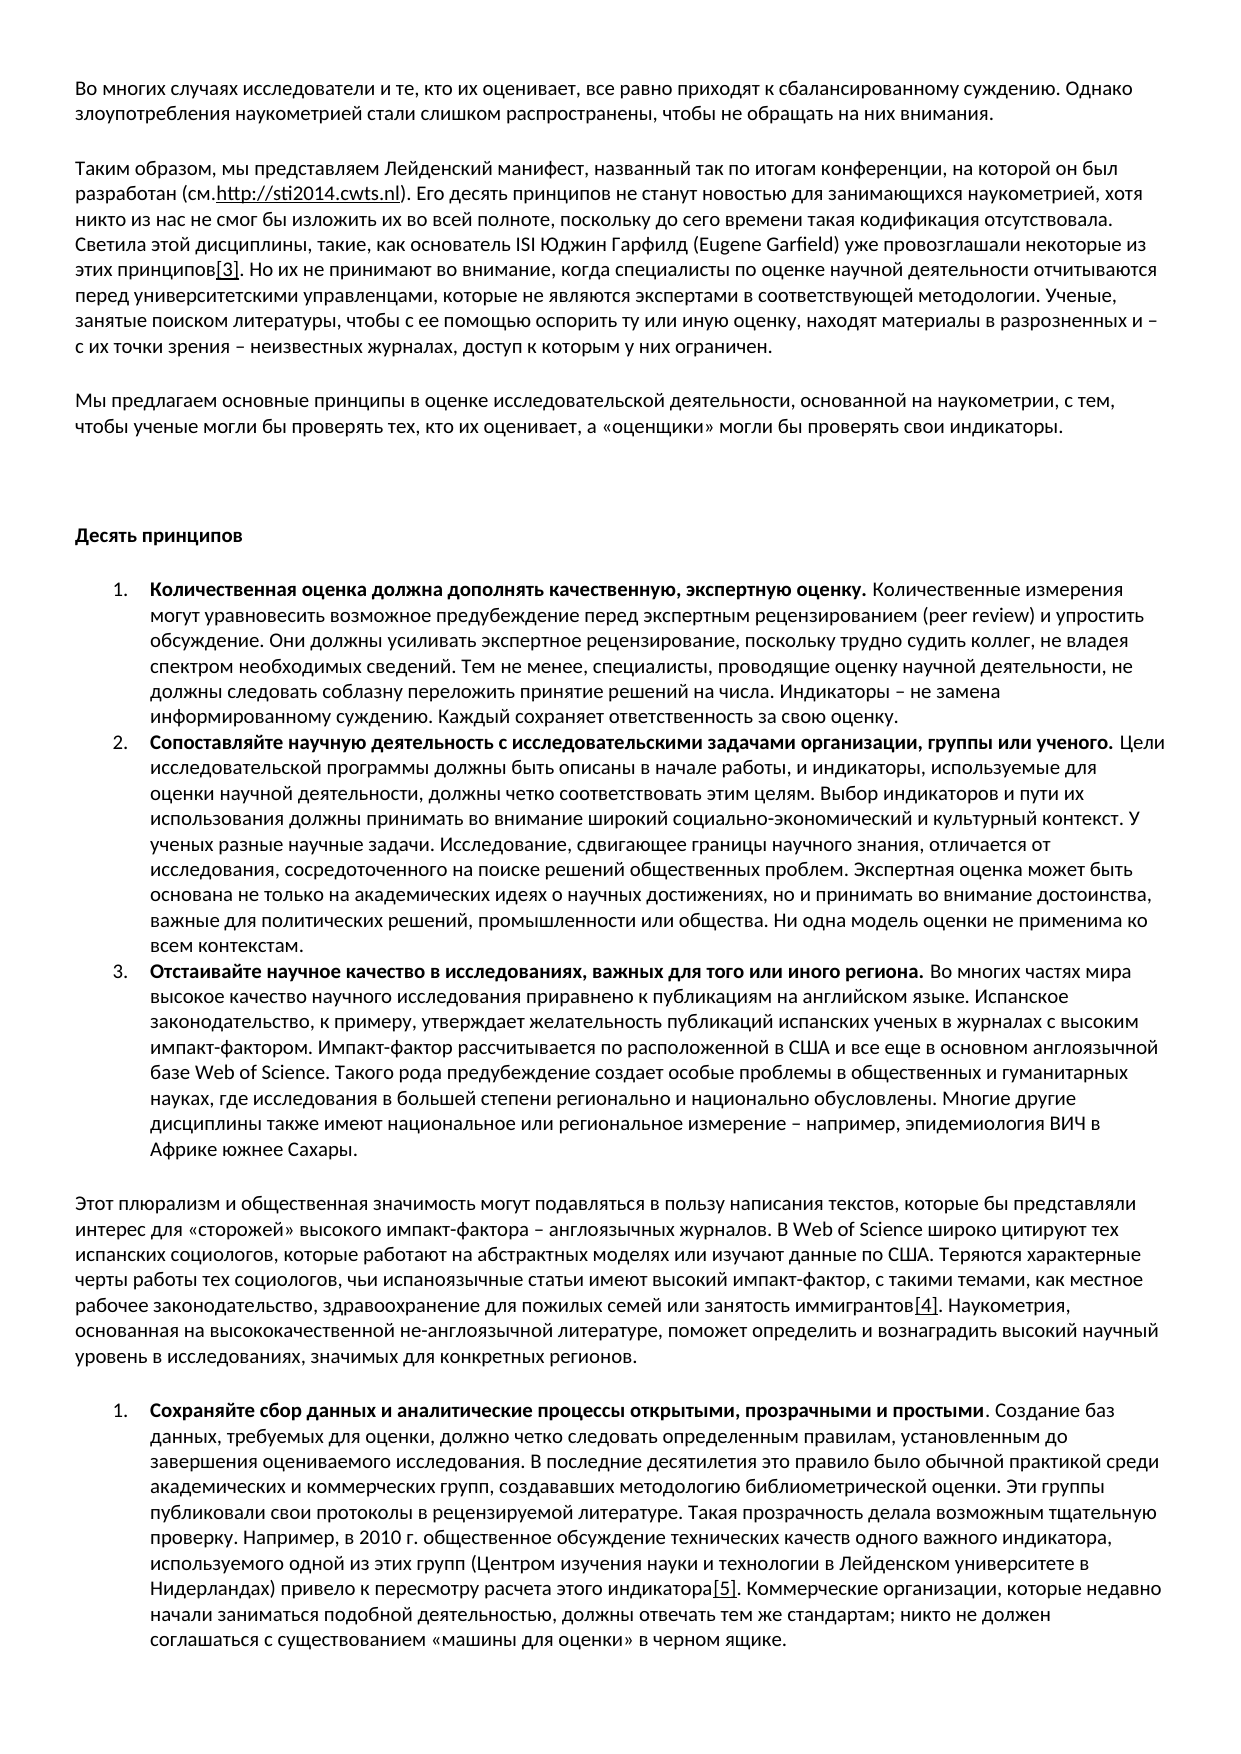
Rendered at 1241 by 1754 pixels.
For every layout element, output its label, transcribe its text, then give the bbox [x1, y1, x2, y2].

list Количественная оценка должна дополнять качественную, экспертную оценку. Количественные измерения могут уравновесить возможное предубеждение перед экспертным рецензированием (peer review) и упростить обсуждение. Они должны усиливать экспертное рецензирование, поскольку трудно судить коллег, не владея спектром необходимых сведений. Тем не менее, специалисты, проводящие оценку научной деятельности, не должны следовать соблазну переложить принятие решений на числа. Индикаторы – не замена информированному суждению. Каждый сохраняет ответственность за свою оценку. [112, 577, 1165, 729]
text Этот плюрализм и общественная значимость могут подавляться в пользу написания текстов, которые бы представляли интерес для «сторожей» высокого импакт-фактора – англоязычных журналов. В Web of Science широко цитируют тех испанских социологов, которые работают на абстрактных моделях или изучают данные по США. Теряются характерные черты работы тех социологов, чьи испаноязычные статьи имеют высокий импакт-фактор, с такими темами, как местное рабочее законодательство, здравоохранение для пожилых семей или занятость иммигрантов[4]. Наукометрия, основанная на высококачественной не-англоязычной литературе, поможет определить и вознаградить высокий научный уровень в исследованиях, значимых для конкретных регионов. [75, 1190, 1165, 1368]
list Сопоставляйте научную деятельность с исследовательскими задачами организации, группы или ученого. Цели исследовательской программы должны быть описаны в начале работы, и индикаторы, используемые для оценки научной деятельности, должны четко соответствовать этим целям. Выбор индикаторов и пути их использования должны принимать во внимание широкий социально-экономический и культурный контекст. У ученых разные научные задачи. Исследование, сдвигающее границы научного знания, отличается от исследования, сосредоточенного на поиске решений общественных проблем. Экспертная оценка может быть основана не только на академических идеях о научных достижениях, но и принимать во внимание достоинства, важные для политических решений, промышленности или общества. Ни одна модель оценки не применима ко всем контекстам. [112, 729, 1165, 958]
text Мы предлагаем основные принципы в оценке исследовательской деятельности, основанной на наукометрии, с тем, чтобы ученые могли бы проверять тех, кто их оценивает, а «оценщики» могли бы проверять свои индикаторы. [75, 387, 1165, 438]
list Сохраняйте сбор данных и аналитические процессы открытыми, прозрачными и простыми. Создание баз данных, требуемых для оценки, должно четко следовать определенным правилам, установленным до завершения оцениваемого исследования. В последние десятилетия это правило было обычной практикой среди академических и коммерческих групп, создававших методологию библиометрической оценки. Эти группы публиковали свои протоколы в рецензируемой литературе. Такая прозрачность делала возможным тщательную проверку. Например, в 2010 г. общественное обсуждение технических качеств одного важного индикатора, используемого одной из этих групп (Центром изучения науки и технологии в Лейденском университете в Нидерландах) привело к пересмотру расчета этого индикатора[5]. Коммерческие организации, которые недавно начали заниматься подобной деятельностью, должны отвечать тем же стандартам; никто не должен соглашаться с существованием «машины для оценки» в черном ящике. [112, 1397, 1165, 1652]
list Отстаивайте научное качество в исследованиях, важных для того или иного региона. Во многих частях мира высокое качество научного исследования приравнено к публикациям на английском языке. Испанское законодательство, к примеру, утверждает желательность публикаций испанских ученых в журналах с высоким импакт-фактором. Импакт-фактор рассчитывается по расположенной в США и все еще в основном англоязычной базе Web of Science. Такого рода предубеждение создает особые проблемы в общественных и гуманитарных науках, где исследования в большей степени регионально и национально обусловлены. Многие другие дисциплины также имеют национальное или региональное измерение – например, эпидемиология ВИЧ в Африке южнее Сахары. [112, 958, 1165, 1161]
text Десять принципов [75, 522, 1165, 547]
text Таким образом, мы представляем Лейденский манифест, названный так по итогам конференции, на которой он был разработан (см.http://sti2014.cwts.nl). Его десять принципов не станут новостью для занимающихся наукометрией, хотя никто из нас не смог бы изложить их во всей полноте, поскольку до сего времени такая кодификация отсутствовала. Светила этой дисциплины, такие, как основатель ISI Юджин Гарфилд (Eugene Garfield) уже провозглашали некоторые из этих принципов[3]. Но их не принимают во внимание, когда специалисты по оценке научной деятельности отчитываются перед университетскими управленцами, которые не являются экспертами в соответствующей методологии. Ученые, занятые поиском литературы, чтобы с ее помощью оспорить ту или иную оценку, находят материалы в разрозненных и – с их точки зрения – неизвестных журналах, доступ к которым у них ограничен. [75, 155, 1165, 358]
text Во многих случаях исследователи и те, кто их оценивает, все равно приходят к сбалансированному суждению. Однако злоупотребления наукометрией стали слишком распространены, чтобы не обращать на них внимания. [75, 75, 1165, 126]
